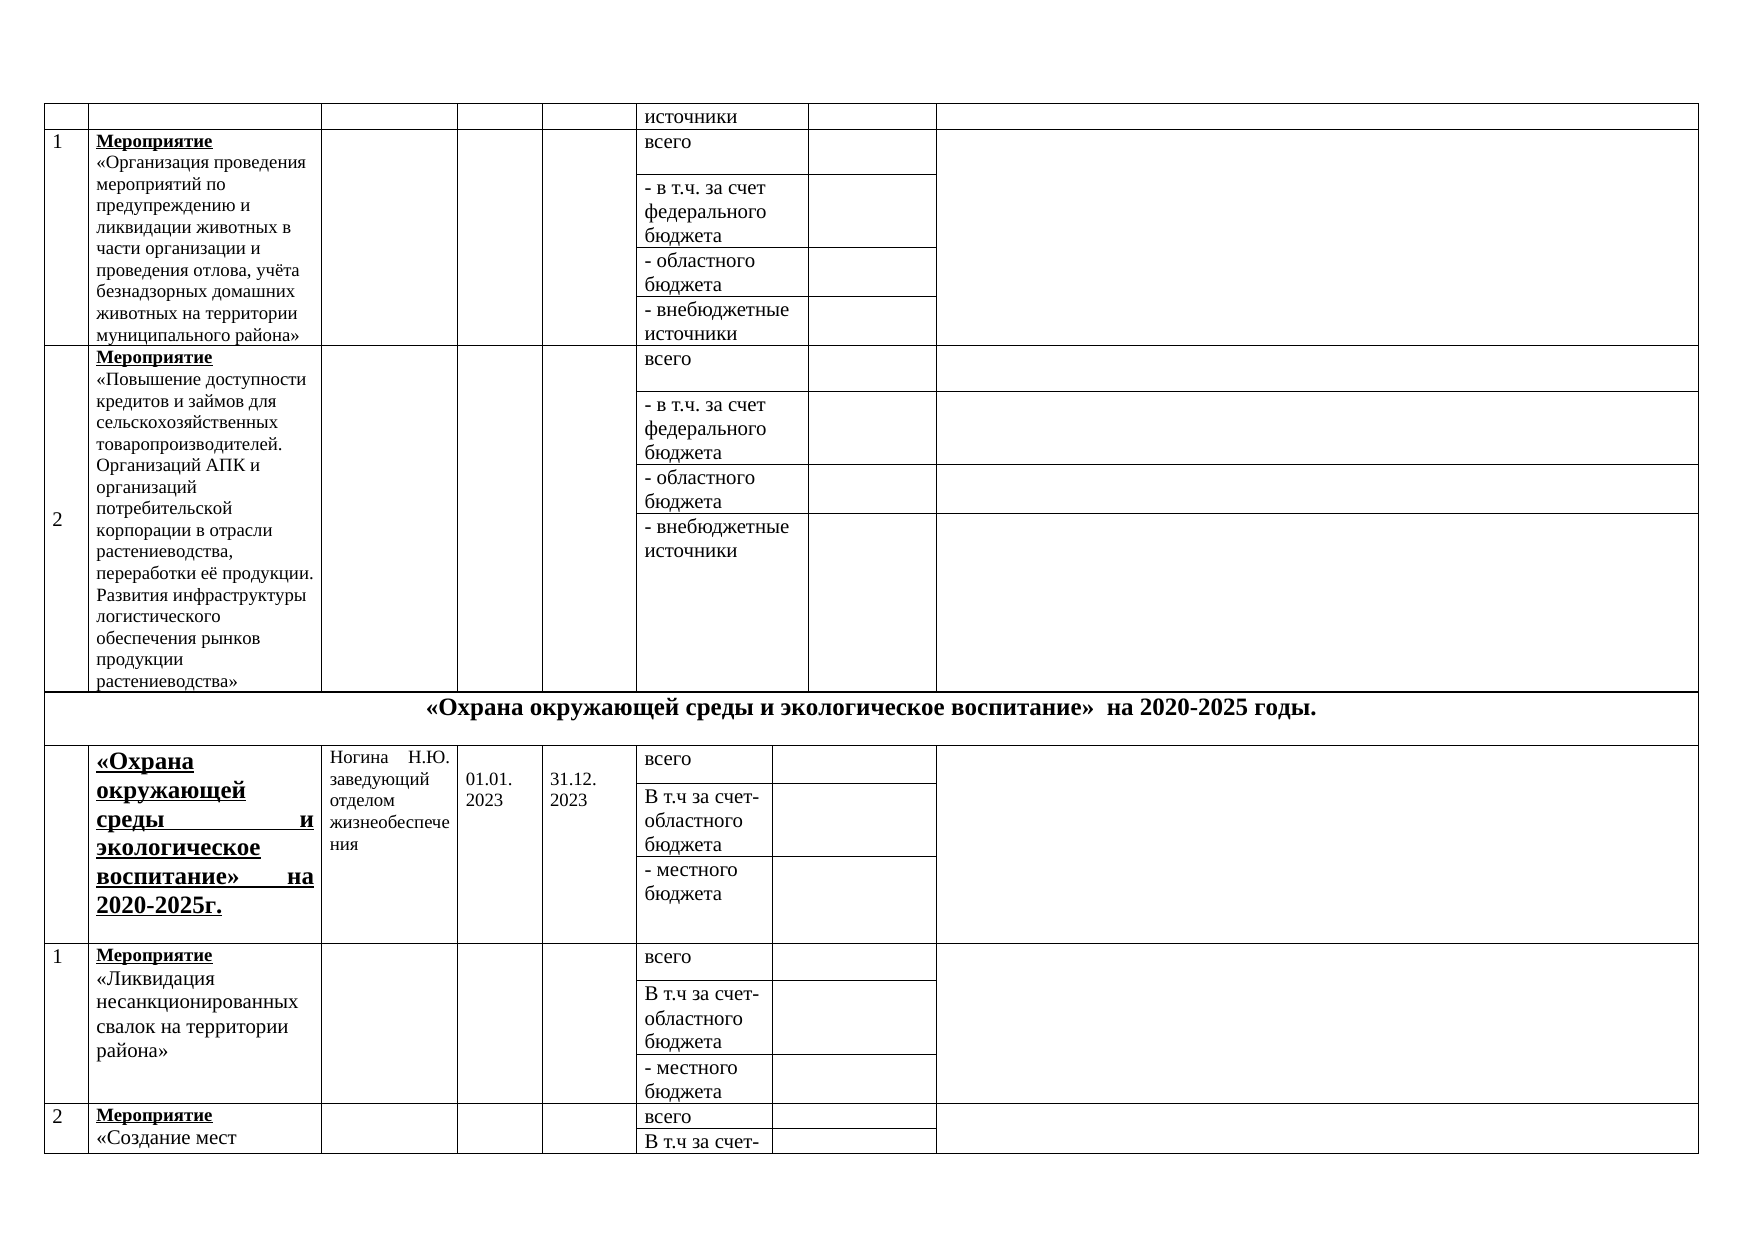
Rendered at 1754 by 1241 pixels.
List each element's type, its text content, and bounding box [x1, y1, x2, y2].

table_cell всего [637, 944, 772, 980]
table_cell [937, 465, 1698, 513]
table_cell [322, 346, 457, 691]
table_cell «Охрана окружающей среды и экологическое воспитание» на 2020-2025 годы. [45, 693, 1698, 745]
table_cell всего [637, 130, 808, 174]
table_cell [809, 297, 936, 345]
table_cell [937, 1104, 1698, 1153]
table_cell - областного бюджета [637, 465, 808, 513]
table_cell Ногина Н.Ю. заведующий отделом жизнеобеспечения [322, 746, 457, 943]
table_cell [637, 1129, 772, 1153]
table_cell [773, 1055, 936, 1103]
table_cell - внебюджетные источники [637, 514, 808, 691]
table_cell [773, 746, 936, 783]
table_cell В т.ч за счет- областного бюджета [637, 784, 772, 856]
table_cell 1 [45, 944, 88, 1103]
table_cell [809, 248, 936, 296]
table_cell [637, 104, 808, 128]
table_cell 2 [45, 346, 88, 691]
table_cell [773, 1129, 936, 1153]
table_cell [809, 514, 936, 691]
table_cell [937, 346, 1698, 391]
table_cell [45, 746, 88, 943]
table_cell [543, 346, 636, 691]
table_cell всего [637, 346, 808, 391]
table_cell - в т.ч. за счет федерального бюджета [637, 392, 808, 464]
table_cell Мероприятие «Ликвидация несанкционированных свалок на территории района» [89, 944, 321, 1103]
table_cell всего [637, 1104, 772, 1128]
table_cell [458, 944, 542, 1103]
table_cell [937, 746, 1698, 943]
table_cell [322, 1104, 457, 1153]
table_cell «Охрана окружающей среды и экологическое воспитание» на 2020-2025г. [89, 746, 321, 943]
table_cell [809, 346, 936, 391]
table_cell [458, 346, 542, 691]
table_cell [937, 514, 1698, 691]
table_cell Мероприятие «Повышение доступности кредитов и займов для сельскохозяйственных товаропроизводителей. Организаций АПК и организаций потребительской корпорации в отрасли растениеводства, переработки её продукции. Развития инфраструктуры логистического обеспечения рынков продукции растениеводства» [89, 346, 321, 691]
table_cell [809, 130, 936, 174]
table_cell [458, 1104, 542, 1153]
table_cell [543, 130, 636, 345]
table_cell [322, 944, 457, 1103]
table_cell [773, 981, 936, 1053]
table_cell [937, 130, 1698, 345]
table_cell - областного бюджета [637, 248, 808, 296]
table_cell - местного бюджета [637, 857, 772, 943]
table_cell - внебюджетные источники [637, 297, 808, 345]
table_cell [773, 944, 936, 980]
table_cell [458, 130, 542, 345]
table_cell 01.01. 2023 [458, 746, 542, 943]
table_cell Мероприятие «Создание мест (площадок) накопления ТКО» [89, 1104, 321, 1153]
table_cell всего [637, 746, 772, 783]
table_cell [809, 392, 936, 464]
table_cell В т.ч за счет- областного бюджета [637, 981, 772, 1053]
table_cell [773, 784, 936, 856]
table_cell [809, 175, 936, 247]
table_cell [809, 465, 936, 513]
table_cell Мероприятие «Организация проведения мероприятий по предупреждению и ликвидации животных в части организации и проведения отлова, учёта безнадзорных домашних животных на территории муниципального района» [89, 130, 321, 345]
table_cell 31.12. 2023 [543, 746, 636, 943]
table_cell [322, 130, 457, 345]
table_cell [543, 944, 636, 1103]
table_cell [937, 944, 1698, 1103]
table_cell [543, 1104, 636, 1153]
table_cell - местного бюджета [637, 1055, 772, 1103]
table_cell [809, 104, 936, 128]
table_cell - в т.ч. за счет федерального бюджета [637, 175, 808, 247]
table_cell 1 [45, 130, 88, 345]
table_cell [773, 857, 936, 943]
table_cell [937, 392, 1698, 464]
table_cell 2 [45, 1104, 88, 1153]
table_cell [773, 1104, 936, 1128]
